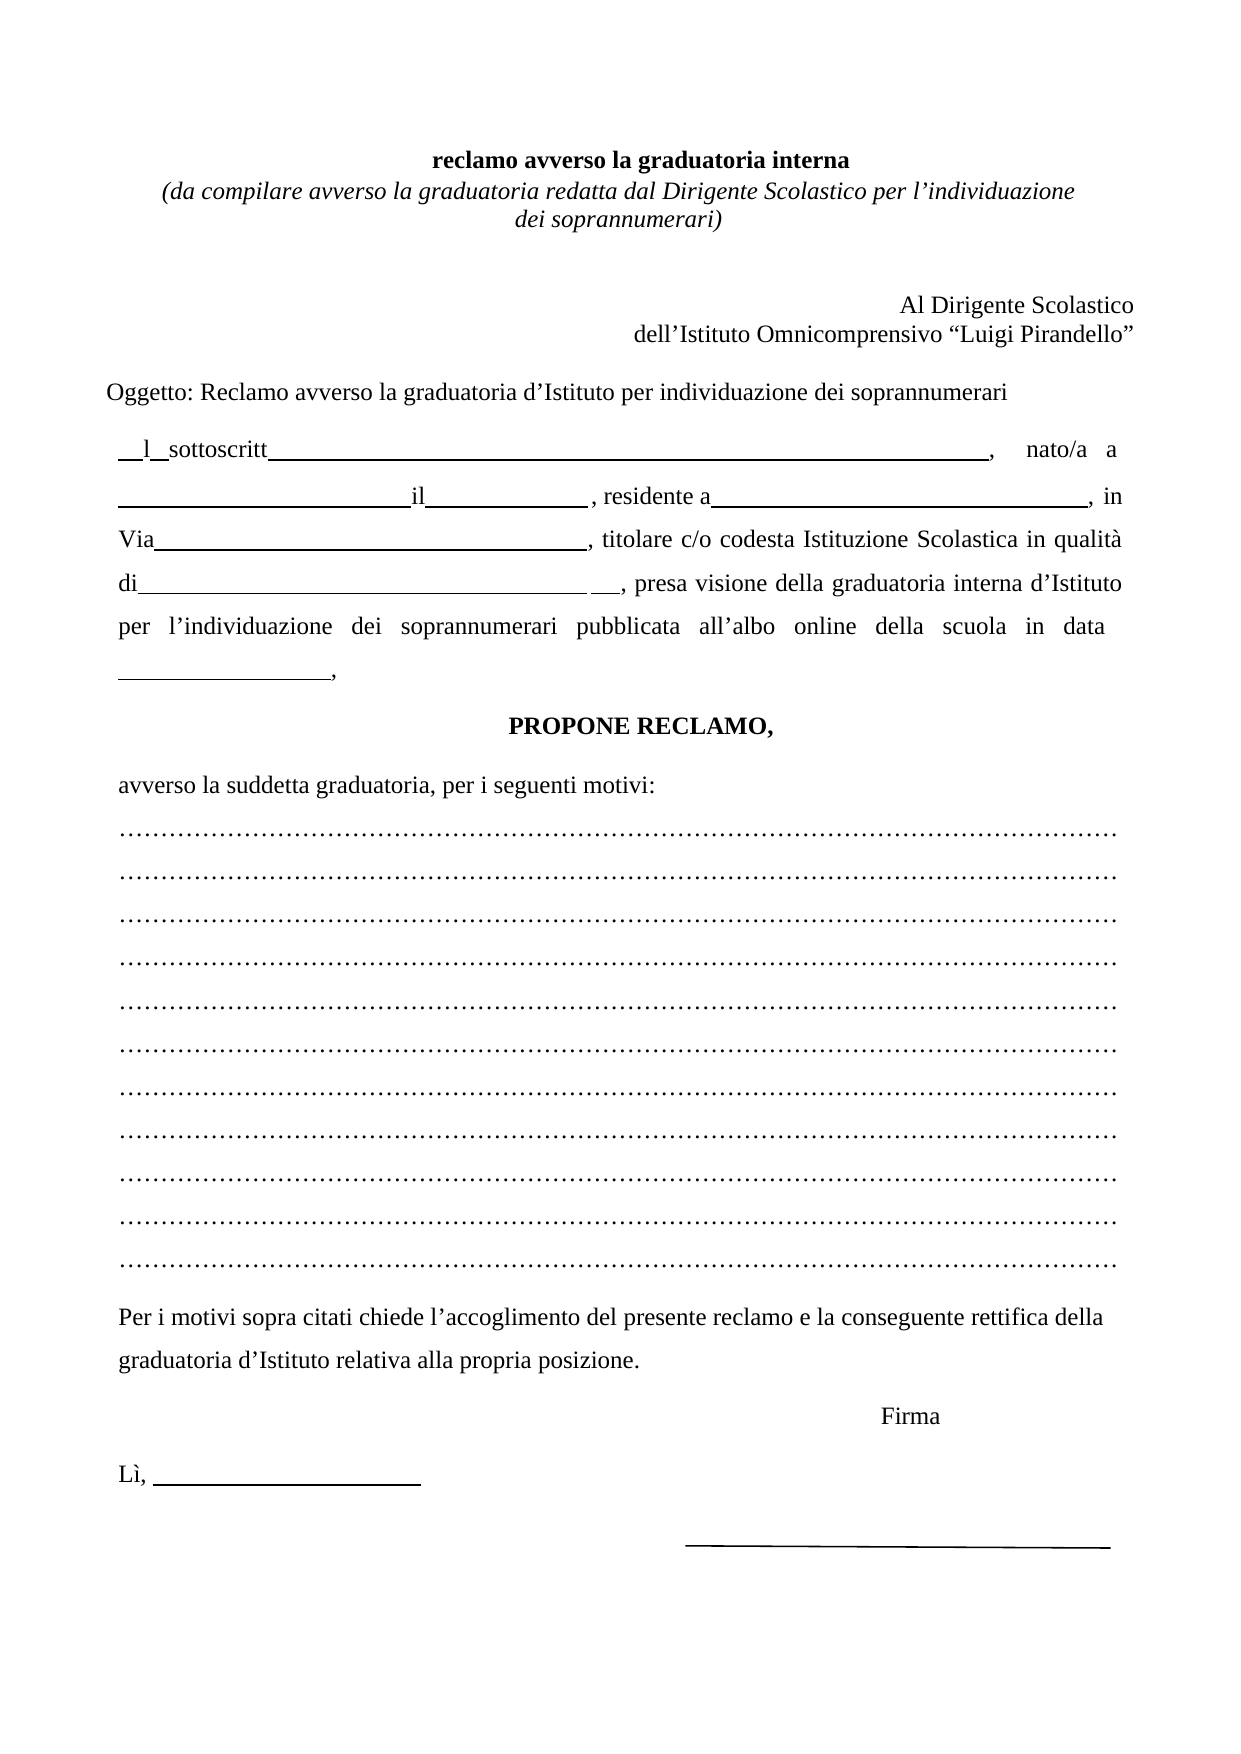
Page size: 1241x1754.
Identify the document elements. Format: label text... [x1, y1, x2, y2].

text dell’Istituto Omnicomprensivo “Luigi Pirandello” [106, 319, 1134, 348]
text ………………………………………………………………………………………………………… [118, 856, 1134, 885]
text , [118, 654, 1134, 683]
subtitle PROPONE RECLAMO, [148, 711, 1092, 740]
text ………………………………………………………………………………………………………… [118, 1158, 1134, 1187]
text (da compilare avverso la graduatoria redatta dal Dirigente Scolastico per l’individuazione dei soprannumerari) [148, 178, 1091, 233]
text Per i motivi sopra citati chiede l’accoglimento del presente reclamo e la conseguente rettifica della graduatoria d’Istituto relativa alla propria posizione. [118, 1302, 1124, 1374]
text ………………………………………………………………………………………………………… [118, 899, 1134, 928]
text Al Dirigente Scolastico [106, 291, 1134, 319]
text Lì, [118, 1459, 1134, 1488]
text il , residente a , in Via , titolare c/o codesta Istituzione Scolastica in qualità di , presa visione della graduatoria interna d’Istituto per l’individuazione dei soprannumerari pubblicata all’albo online della scuola in data [118, 481, 1122, 639]
text ………………………………………………………………………………………………………… [118, 986, 1134, 1014]
text l sottoscritt , nato/a a [118, 434, 1134, 463]
text ………………………………………………………………………………………………………… [118, 1115, 1134, 1144]
text avverso la suddetta graduatoria, per i seguenti motivi: [118, 770, 1134, 799]
text ………………………………………………………………………………………………………… [118, 942, 1134, 971]
subtitle reclamo avverso la graduatoria interna [148, 145, 1092, 174]
text ………………………………………………………………………………………………………… [118, 813, 1134, 842]
text ………………………………………………………………………………………………………… [118, 1029, 1134, 1057]
text Firma [881, 1401, 1134, 1430]
text Oggetto: Reclamo avverso la graduatoria d’Istituto per individuazione dei soprannumerari [106, 377, 1134, 406]
text ………………………………………………………………………………………………………… [118, 1072, 1134, 1101]
text ………………………………………………………………………………………………………… [118, 1201, 1134, 1230]
text ………………………………………………………………………………………………………… [118, 1244, 1134, 1273]
